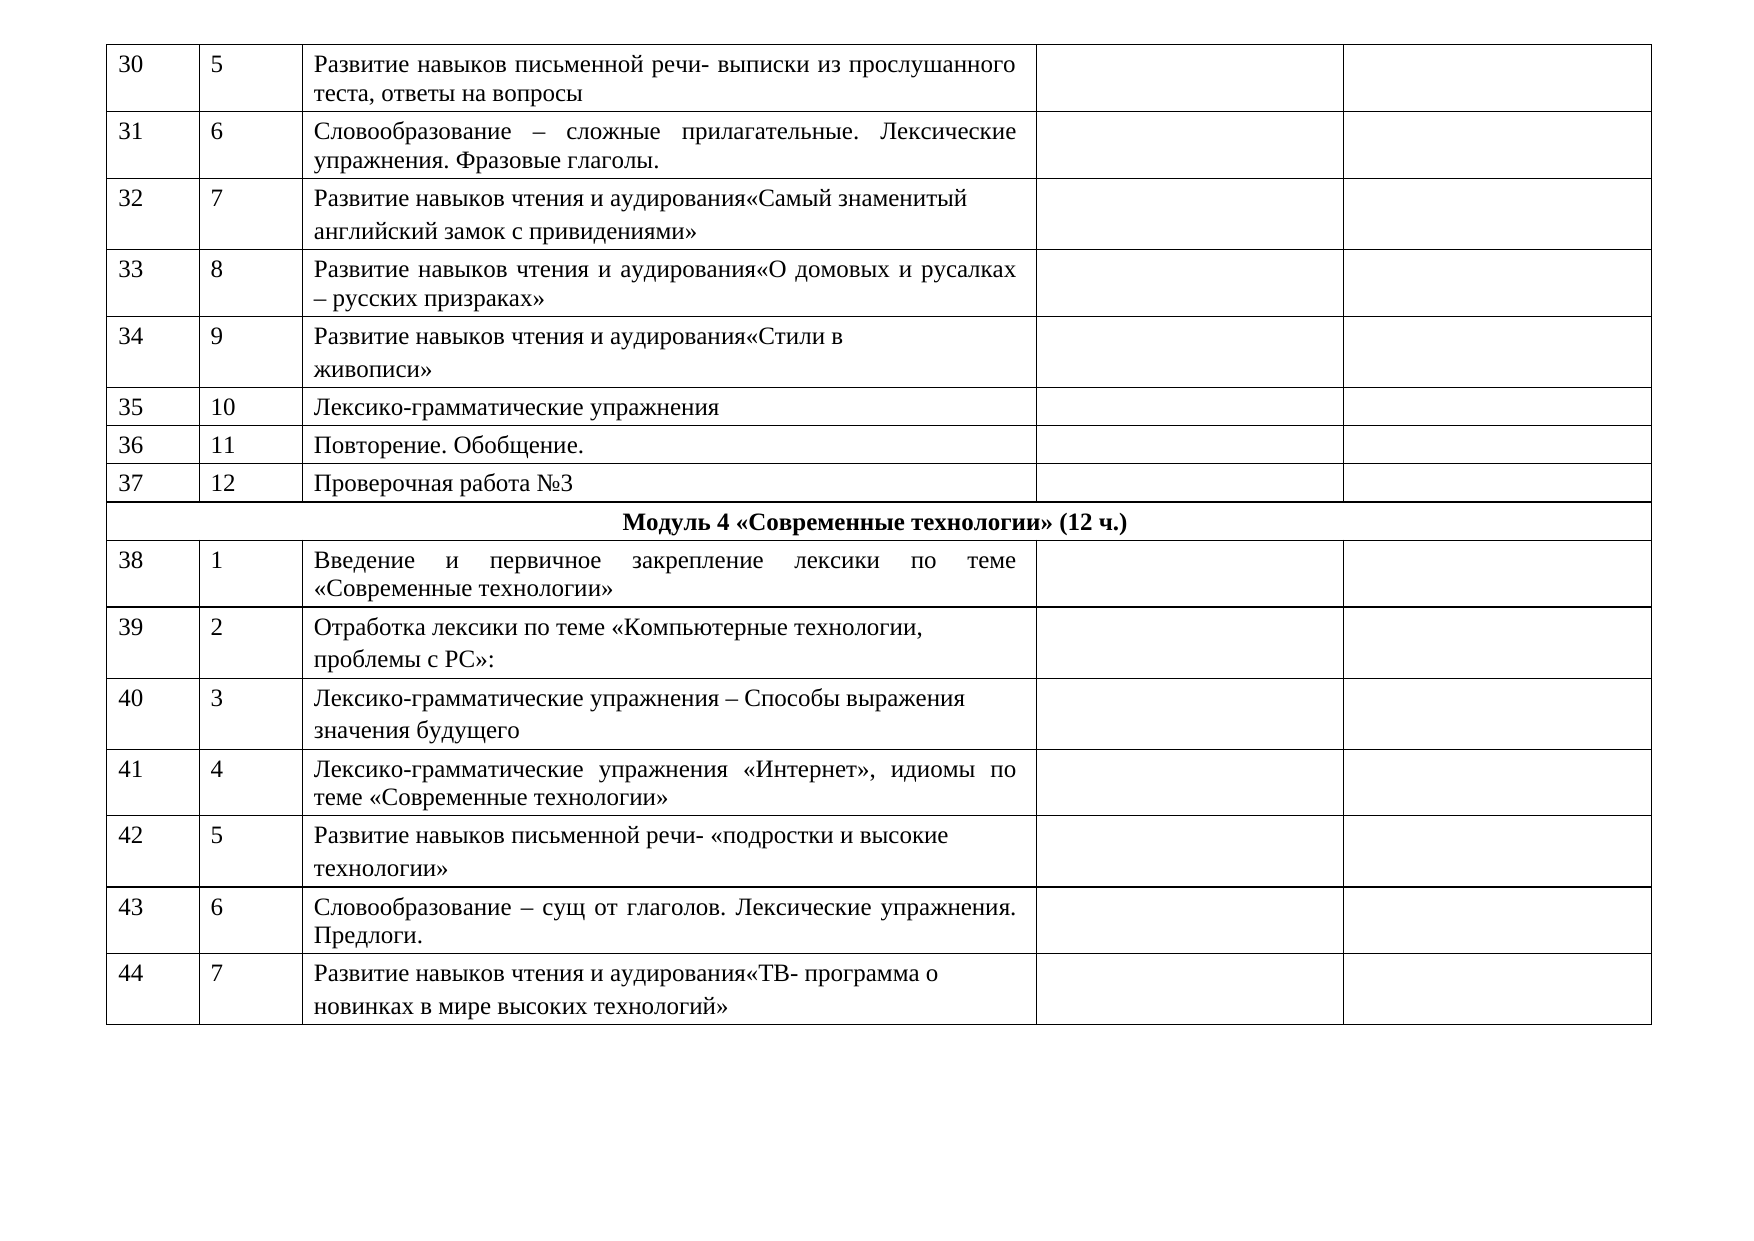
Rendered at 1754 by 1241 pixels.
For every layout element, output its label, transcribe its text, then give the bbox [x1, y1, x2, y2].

table_cell [1037, 679, 1343, 748]
table_cell 44 [107, 954, 199, 1024]
table_cell [1037, 426, 1343, 463]
table_cell [1344, 45, 1651, 111]
table_cell [1037, 541, 1343, 606]
table_cell [1037, 45, 1343, 111]
table_cell [1344, 888, 1651, 953]
table_cell [1344, 388, 1651, 425]
table_cell 4 [200, 750, 302, 815]
table_cell Повторение. Обобщение. [303, 426, 1036, 463]
table_cell 1 [200, 541, 302, 606]
table_cell 33 [107, 250, 199, 316]
table_cell [1344, 112, 1651, 178]
table_cell 32 [107, 179, 199, 249]
table_cell Лексико-грамматические упражнения [303, 388, 1036, 425]
table_cell 35 [107, 388, 199, 425]
table_cell 34 [107, 317, 199, 387]
table_cell 30 [107, 45, 199, 111]
table_cell 7 [200, 179, 302, 249]
table_cell Развитие навыков письменной речи- «подростки и высокие технологии» [303, 816, 1036, 886]
table_cell 7 [200, 954, 302, 1024]
table_cell 2 [200, 608, 302, 677]
table_cell 42 [107, 816, 199, 886]
table_cell [1037, 888, 1343, 953]
table_cell 41 [107, 750, 199, 815]
table_cell Модуль 4 «Современные технологии» (12 ч.) [107, 503, 1651, 539]
table_cell Развитие навыков письменной речи- выписки из прослушанного теста, ответы на вопросы [303, 45, 1036, 111]
table_cell 43 [107, 888, 199, 953]
table_cell [1037, 179, 1343, 249]
table_cell 36 [107, 426, 199, 463]
table_cell [1037, 388, 1343, 425]
table_cell [1344, 750, 1651, 815]
table_cell [1344, 679, 1651, 748]
table_cell [1344, 464, 1651, 501]
table_cell 39 [107, 608, 199, 677]
table_cell Словообразование – сущ от глаголов. Лексические упражнения. Предлоги. [303, 888, 1036, 953]
table_cell [1344, 541, 1651, 606]
table_cell [1344, 816, 1651, 886]
table_cell [1344, 179, 1651, 249]
table_cell [1037, 608, 1343, 677]
table_cell [1037, 816, 1343, 886]
table_cell [1037, 464, 1343, 501]
table_cell 8 [200, 250, 302, 316]
table_cell Развитие навыков чтения и аудирования«Стили в живописи» [303, 317, 1036, 387]
table_cell 12 [200, 464, 302, 501]
table_cell Лексико-грамматические упражнения – Способы выражения значения будущего [303, 679, 1036, 748]
table_cell 6 [200, 888, 302, 953]
table_cell 5 [200, 45, 302, 111]
table_cell [1037, 954, 1343, 1024]
table_cell 40 [107, 679, 199, 748]
table_cell Проверочная работа №3 [303, 464, 1036, 501]
table_cell Отработка лексики по теме «Компьютерные технологии, проблемы с PC»: [303, 608, 1036, 677]
table_cell [1037, 750, 1343, 815]
table_cell 38 [107, 541, 199, 606]
table_cell 37 [107, 464, 199, 501]
table_cell 10 [200, 388, 302, 425]
table_cell 31 [107, 112, 199, 178]
table_cell 3 [200, 679, 302, 748]
table_cell Развитие навыков чтения и аудирования«ТВ- программа о новинках в мире высоких технологий» [303, 954, 1036, 1024]
table_cell [1037, 250, 1343, 316]
table_cell [1344, 250, 1651, 316]
table_cell Словообразование – сложные прилагательные. Лексические упражнения. Фразовые глаголы. [303, 112, 1036, 178]
table_cell Введение и первичное закрепление лексики по теме «Современные технологии» [303, 541, 1036, 606]
table_cell Развитие навыков чтения и аудирования«О домовых и русалках – русских призраках» [303, 250, 1036, 316]
table_cell 11 [200, 426, 302, 463]
table_cell [1037, 317, 1343, 387]
table_cell [1344, 317, 1651, 387]
table_cell Развитие навыков чтения и аудирования«Самый знаменитый английский замок с привидениями» [303, 179, 1036, 249]
table_cell [1344, 954, 1651, 1024]
table_cell 5 [200, 816, 302, 886]
table_cell [1037, 112, 1343, 178]
table_cell [1344, 608, 1651, 677]
table_cell [1344, 426, 1651, 463]
table_cell Лексико-грамматические упражнения «Интернет», идиомы по теме «Современные технологии» [303, 750, 1036, 815]
table_cell 9 [200, 317, 302, 387]
table_cell 6 [200, 112, 302, 178]
